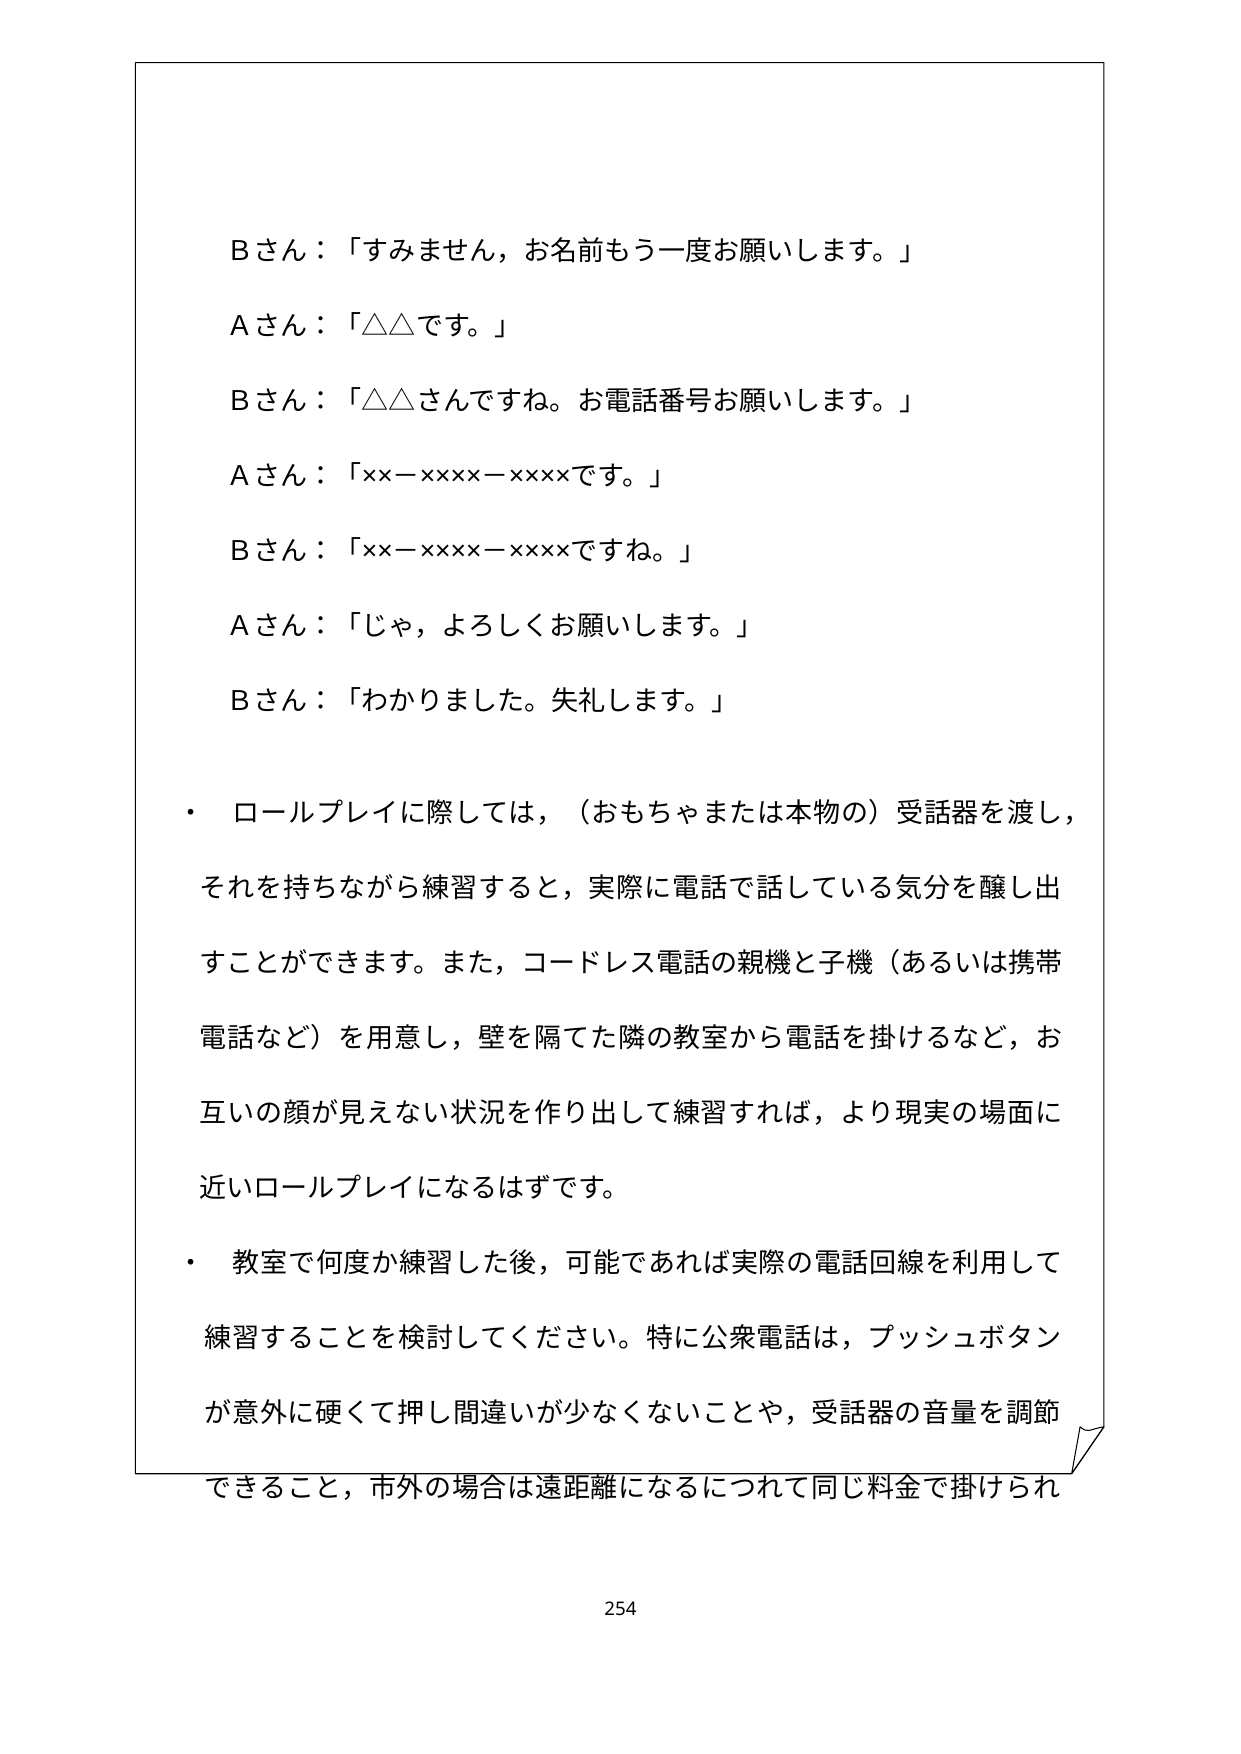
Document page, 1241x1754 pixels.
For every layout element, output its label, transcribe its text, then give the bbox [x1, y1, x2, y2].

text ・ ロールプレイに際しては，（おもちゃまたは本物の）受話器を渡し，それを持ちながら練習すると，実際に電話で話している気分を醸し出すことができます。また，コードレス電話の親機と子機（あるいは携帯電話など）を用意し，壁を隔てた隣の教室から電話を掛けるなど，お互いの顔が見えない状況を作り出して練習すれば，より現実の場面に近いロールプレイになるはずです。 [177, 774, 1063, 1224]
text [199, 211, 1063, 774]
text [177, 1475, 1063, 1524]
